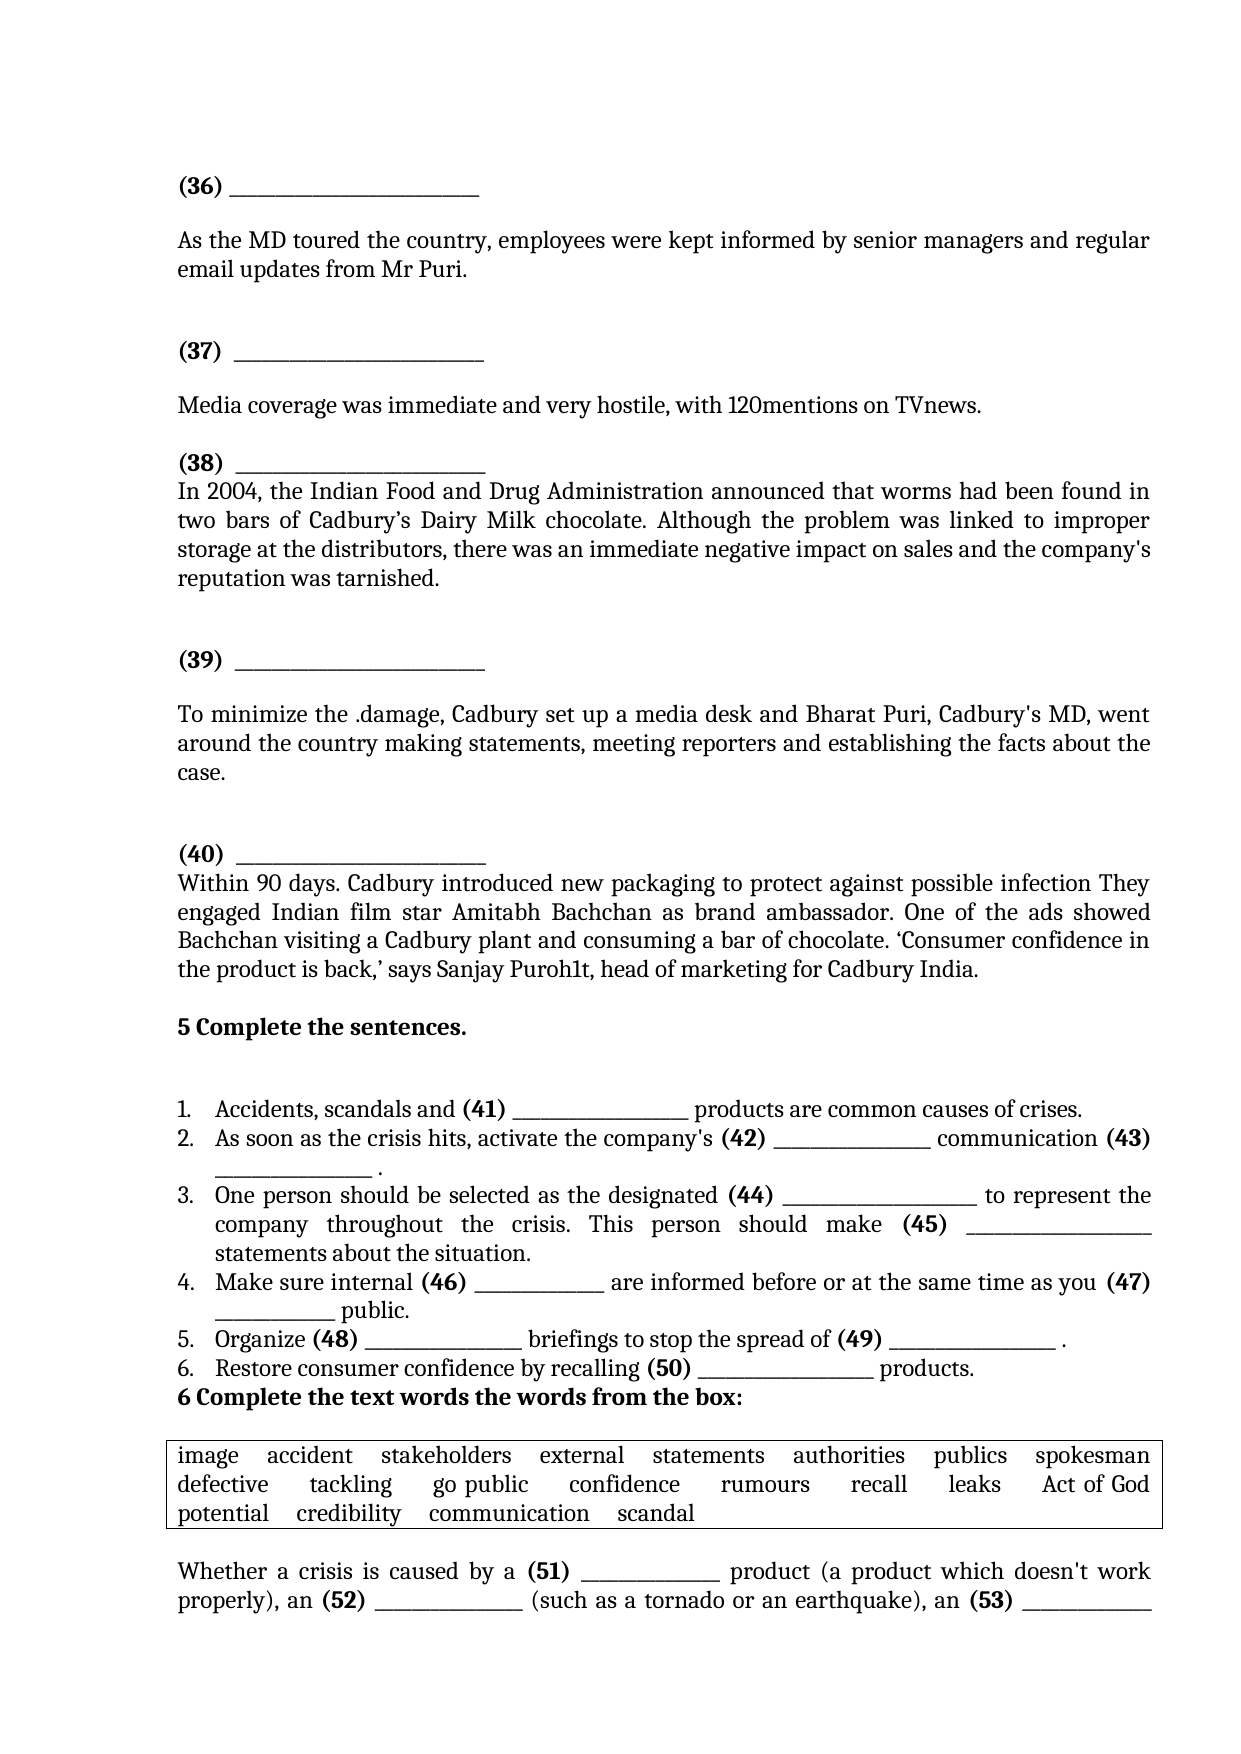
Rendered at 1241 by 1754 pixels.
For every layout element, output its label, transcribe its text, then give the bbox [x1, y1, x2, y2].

table_header image accident stakeholders external statements authorities publics spokesman defective tackling go public confidence rumours recall leaks Act of God potential credibility communication scandal [167, 1441, 1162, 1527]
text 6 Complete the text words the words from the box: [177, 1383, 1152, 1411]
text Media coverage was immediate and very hostile, with 120mentions on TVnews. [177, 391, 1152, 420]
text Within 90 days. Cadbury introduced new packaging to protect against possible infection They engaged Indian film star Amitabh Bachchan as brand ambassador. One of the ads showed Bachchan visiting a Cadbury plant and consuming a bar of chocolate. ‘Consumer confidence in the product is back,’ says Sanjay Puroh1t, head of marketing for Cadbury India. [177, 869, 1152, 984]
list As soon as the crisis hits, activate the company's (42) _________________ communication (43) _________________ . [177, 1124, 1152, 1181]
text (37) ___________________________ [177, 337, 1152, 366]
list One person should be selected as the designated (44) _____________________ to represent the company throughout the crisis. This person should make (45) ____________________ statements about the situation. [177, 1181, 1152, 1268]
list Accidents, scandals and (41) ___________________ products are common causes of crises. [177, 1095, 1152, 1124]
text (38) ___________________________ [177, 448, 1152, 477]
text (40) ___________________________ [177, 840, 1152, 869]
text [177, 1557, 1152, 1615]
text In 2004, the Indian Food and Drug Administration announced that worms had been found in two bars of Cadbury’s Dairy Milk chocolate. Although the problem was linked to improper storage at the distributors, there was an immediate negative impact on sales and the company's reputation was tarnished. [177, 477, 1152, 592]
text To minimize the .damage, Cadbury set up a media desk and Bharat Puri, Cadbury's MD, went around the country making statements, meeting reporters and establishing the facts about the case. [177, 700, 1152, 786]
text As the MD toured the country, employees were kept informed by senior managers and regular email updates from Mr Puri. [177, 226, 1152, 283]
list Organize (48) _________________ briefings to stop the spread of (49) __________________ . [177, 1325, 1152, 1354]
text (36) ___________________________ [177, 172, 1152, 201]
text (39) ___________________________ [177, 646, 1152, 675]
list Make sure internal (46) ______________ are informed before or at the same time as you (47) _____________ public. [177, 1268, 1152, 1325]
list Restore consumer confidence by recalling (50) ___________________ products. [177, 1354, 1152, 1383]
text 5 Complete the sentences. [177, 1013, 1152, 1041]
